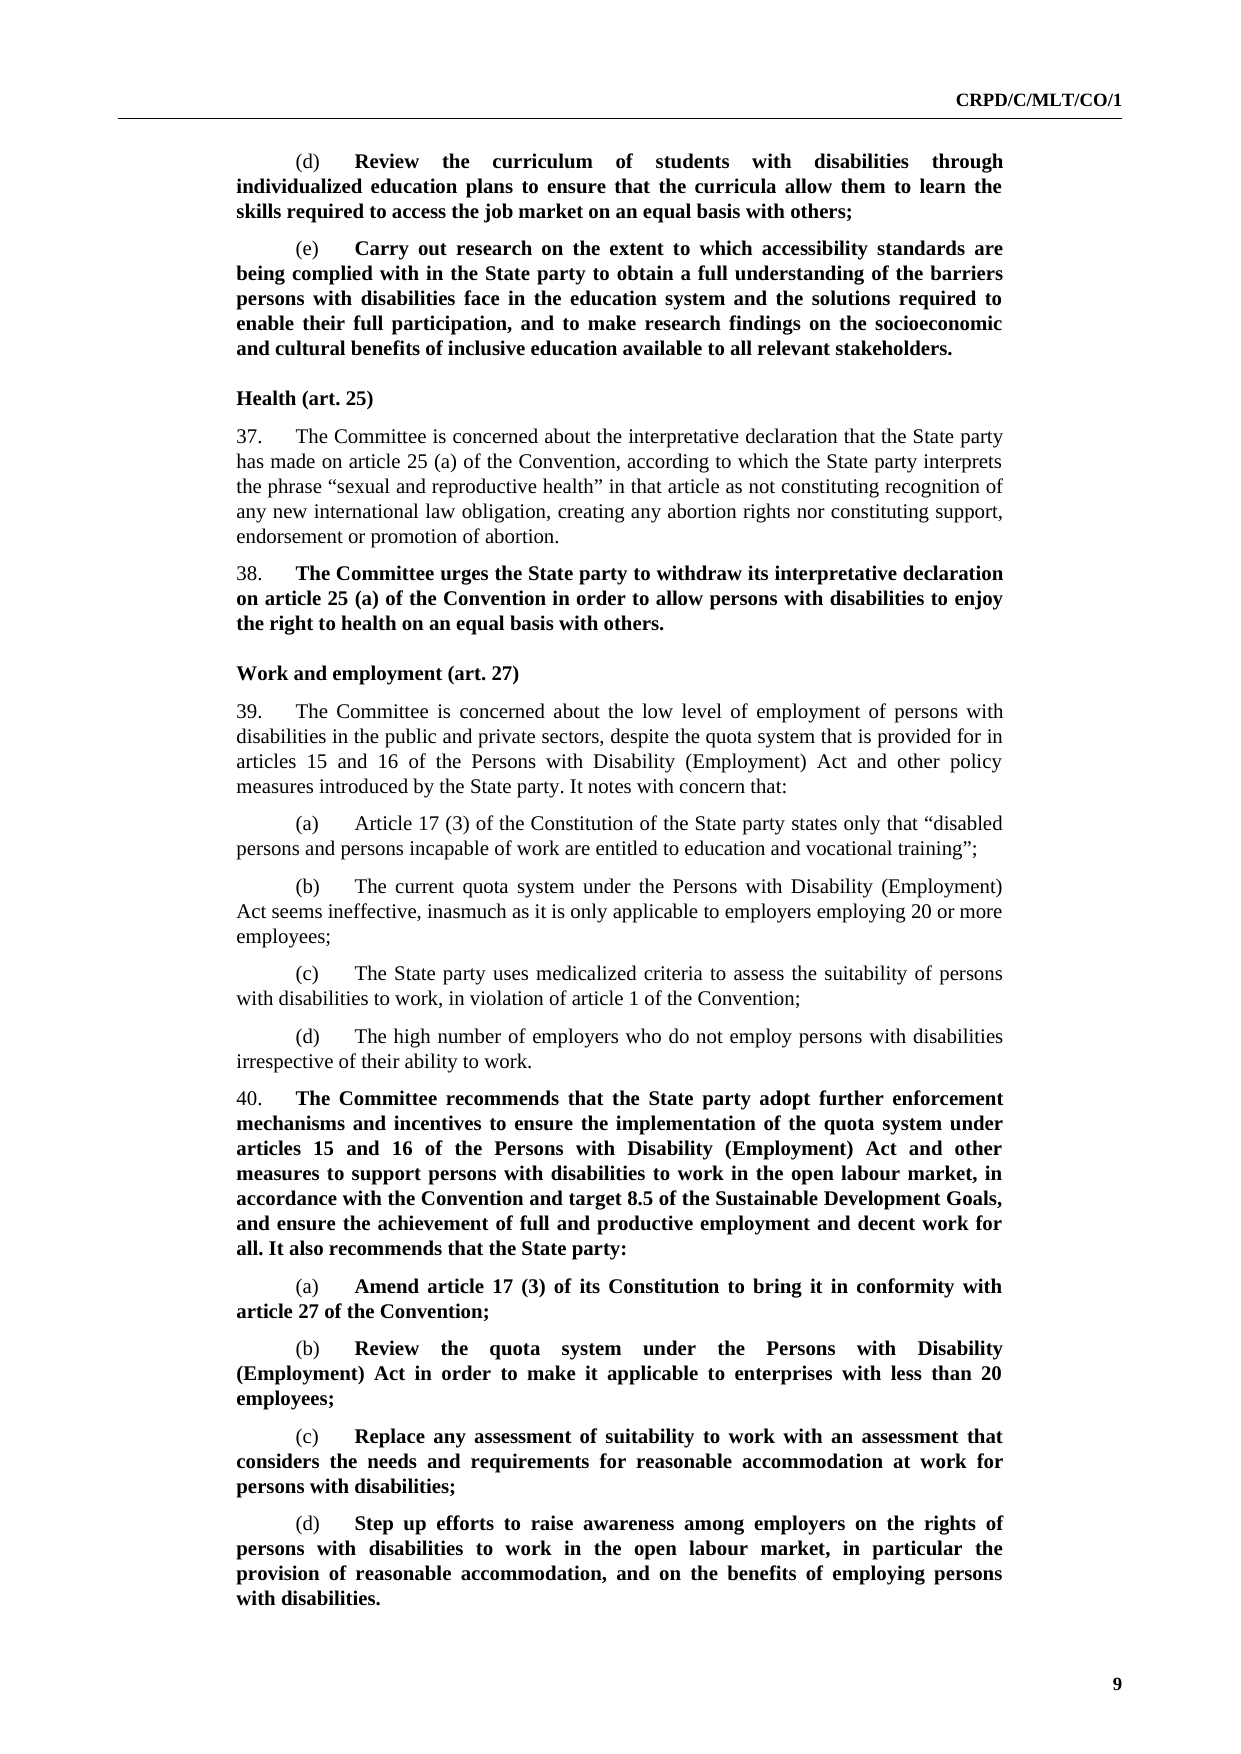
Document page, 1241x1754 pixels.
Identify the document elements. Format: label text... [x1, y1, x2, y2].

text (d) The high number of employers who do not employ persons with disabilities irrespective of their ability to work. [236, 1023, 1004, 1073]
text Health (art. 25) [118, 385, 1004, 410]
text (a) Amend article 17 (3) of its Constitution to bring it in conformity with article 27 of the Convention; [236, 1273, 1004, 1323]
text 37. The Committee is concerned about the interpretative declaration that the State party has made on article 25 (a) of the Convention, according to which the State party interprets the phrase “sexual and reproductive health” in that article as not constituting recognition of any new international law obligation, creating any abortion rights nor constituting support, endorsement or promotion of abortion. [236, 423, 1004, 548]
text (c) The State party uses medicalized criteria to assess the suitability of persons with disabilities to work, in violation of article 1 of the Convention; [236, 960, 1004, 1010]
text (b) The current quota system under the Persons with Disability (Employment) Act seems ineffective, inasmuch as it is only applicable to employers employing 20 or more employees; [236, 873, 1004, 948]
text (a) Article 17 (3) of the Constitution of the State party states only that “disabled persons and persons incapable of work are entitled to education and vocational training”; [236, 810, 1004, 860]
text (d) Step up efforts to raise awareness among employers on the rights of persons with disabilities to work in the open labour market, in particular the provision of reasonable accommodation, and on the benefits of employing persons with disabilities. [236, 1510, 1004, 1610]
text 39. The Committee is concerned about the low level of employment of persons with disabilities in the public and private sectors, despite the quota system that is provided for in articles 15 and 16 of the Persons with Disability (Employment) Act and other policy measures introduced by the State party. It notes with concern that: [236, 698, 1004, 798]
text 38. The Committee urges the State party to withdraw its interpretative declaration on article 25 (a) of the Convention in order to allow persons with disabilities to enjoy the right to health on an equal basis with others. [236, 560, 1004, 635]
text (e) Carry out research on the extent to which accessibility standards are being complied with in the State party to obtain a full understanding of the barriers persons with disabilities face in the education system and the solutions required to enable their full participation, and to make research findings on the socioeconomic and cultural benefits of inclusive education available to all relevant stakeholders. [236, 235, 1004, 360]
text Work and employment (art. 27) [118, 660, 1004, 685]
text (b) Review the quota system under the Persons with Disability (Employment) Act in order to make it applicable to enterprises with less than 20 employees; [236, 1335, 1004, 1410]
text 40. The Committee recommends that the State party adopt further enforcement mechanisms and incentives to ensure the implementation of the quota system under articles 15 and 16 of the Persons with Disability (Employment) Act and other measures to support persons with disabilities to work in the open labour market, in accordance with the Convention and target 8.5 of the Sustainable Development Goals, and ensure the achievement of full and productive employment and decent work for all. It also recommends that the State party: [236, 1085, 1004, 1260]
text (c) Replace any assessment of suitability to work with an assessment that considers the needs and requirements for reasonable accommodation at work for persons with disabilities; [236, 1423, 1004, 1498]
text (d) Review the curriculum of students with disabilities through individualized education plans to ensure that the curricula allow them to learn the skills required to access the job market on an equal basis with others; [236, 148, 1004, 223]
